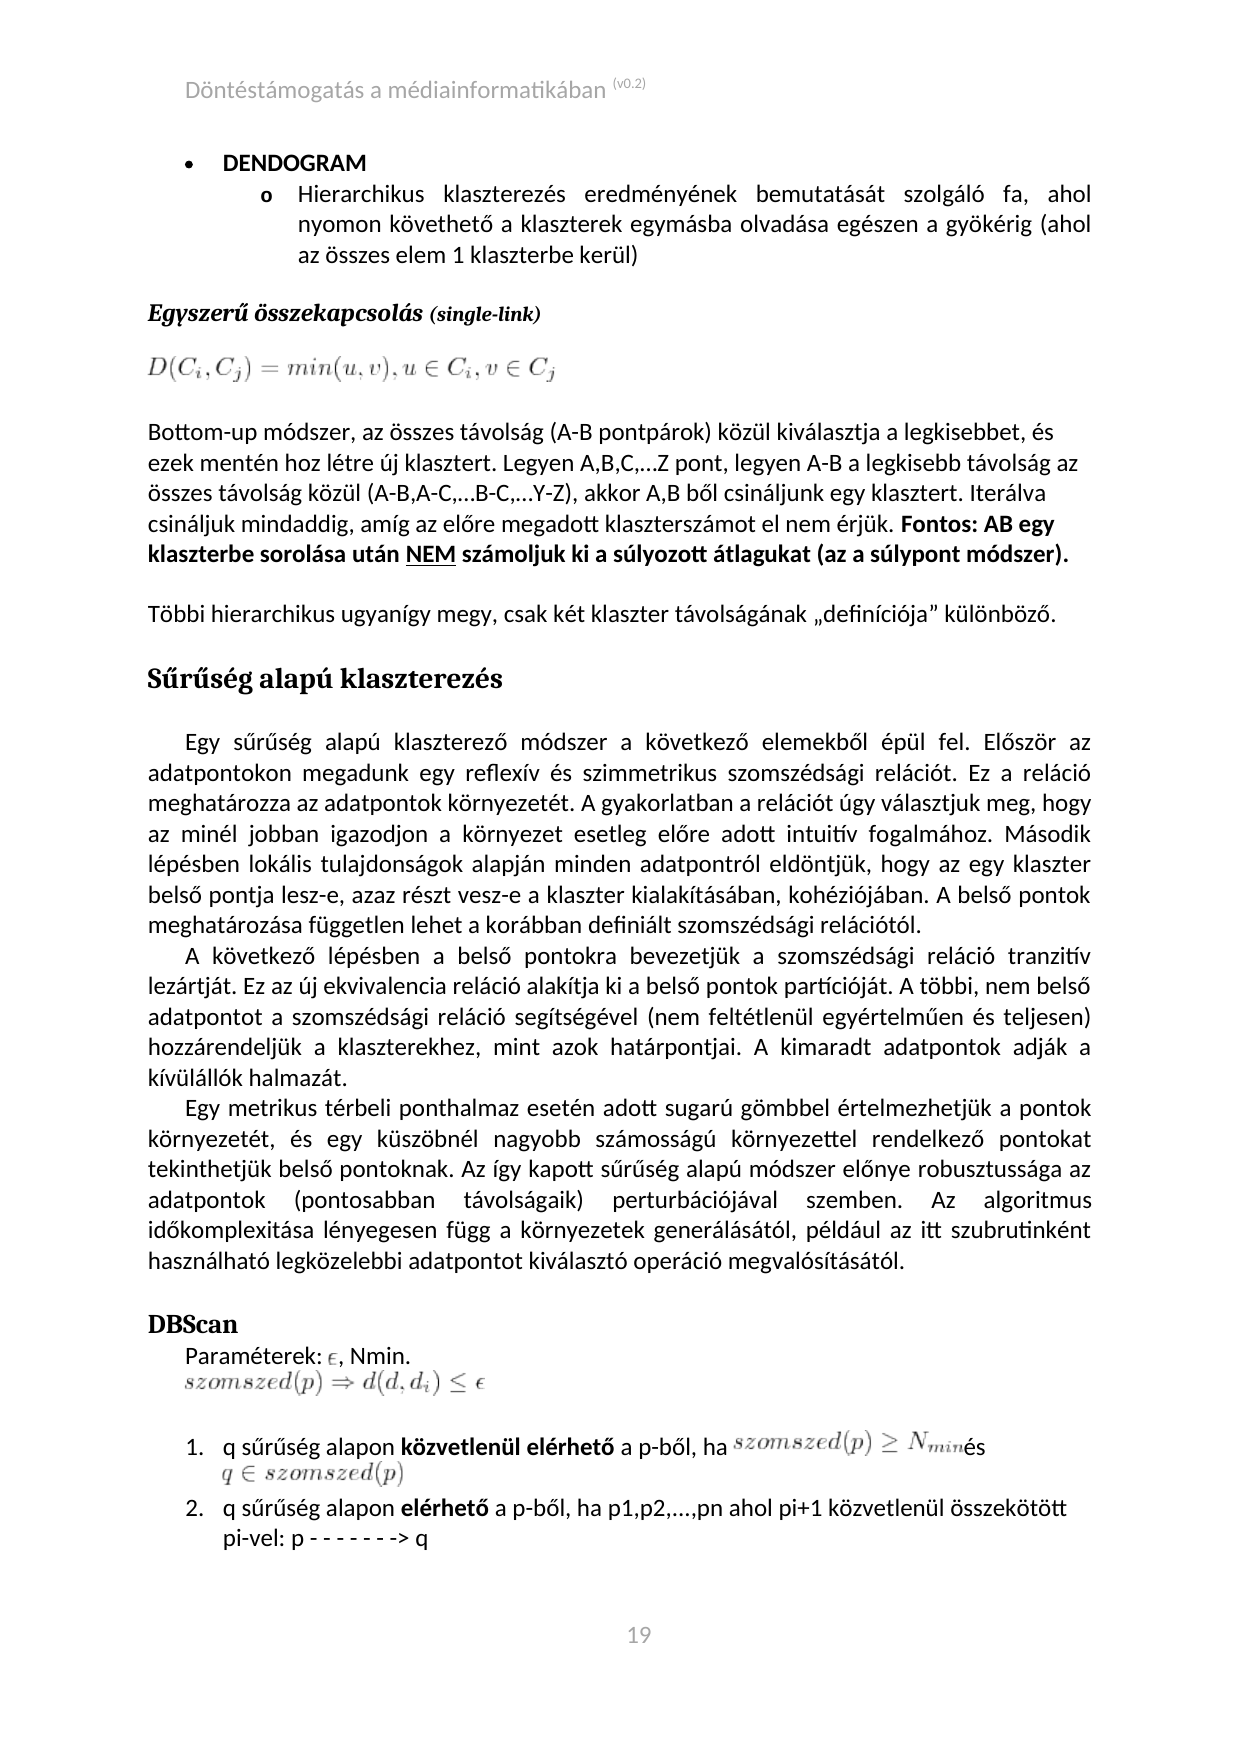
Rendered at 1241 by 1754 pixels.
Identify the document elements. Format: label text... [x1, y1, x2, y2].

subtitle Egyszerű összekapcsolás (single-link) [148, 299, 1093, 328]
list Hierarchikus klaszterezés eredményének bemutatását szolgáló fa, ahol nyomon követhető a klaszterek egymásba olvadása egészen a gyökérig (ahol az összes elem 1 klaszterbe kerül) [260, 178, 1093, 270]
text Egy sűrűség alapú klaszterező módszer a következő elemekből épül fel. Először az adatpontokon megadunk egy reflexív és szimmetrikus szomszédsági relációt. Ez a reláció meghatározza az adatpontok környezetét. A gyakorlatban a relációt úgy választjuk meg, hogy az minél jobban igazodjon a környezet esetleg előre adott intuitív fogalmához. Második lépésben lokális tulajdonságok alapján minden adatpontról eldöntjük, hogy az egy klaszter belső pontja lesz-e, azaz részt vesz-e a klaszter kialakításában, kohéziójában. A belső pontok meghatározása független lehet a korábban definiált szomszédsági relációtól. [148, 726, 1093, 940]
picture [733, 1430, 964, 1456]
picture [222, 1461, 403, 1487]
text Egy metrikus térbeli ponthalmaz esetén adott sugarú gömbbel értelmezhetjük a pontok környezetét, és egy küszöbnél nagyobb számosságú környezettel rendelkező pontokat tekinthetjük belső pontoknak. Az így kapott sűrűség alapú módszer előnye robusztussága az adatpontok (pontosabban távolságaik) perturbációjával szemben. Az algoritmus időkomplexitása lényegesen függ a környezetek generálásától, például az itt szubrutinként használható legközelebbi adatpontot kiválasztó operáció megvalósításától. [148, 1092, 1093, 1276]
subtitle Sűrűség alapú klaszterezés [148, 662, 1093, 696]
list q sűrűség alapon közvetlenül elérhető a p-ből, ha és [185, 1430, 1093, 1492]
text Paraméterek: , Nmin. [148, 1340, 1093, 1371]
picture [328, 1353, 338, 1365]
list q sűrűség alapon elérhető a p-ből, ha p1,p2,...,pn ahol pi+1 közvetlenül összekötött pi-vel: p - - - - - - -> q [185, 1492, 1093, 1553]
subtitle DBScan [148, 1309, 1093, 1340]
picture [184, 1370, 485, 1396]
picture [147, 356, 556, 382]
list DENDOGRAM [185, 148, 1093, 178]
text Bottom-up módszer, az összes távolság (A-B pontpárok) közül kiválasztja a legkisebbet, és ezek mentén hoz létre új klasztert. Legyen A,B,C,…Z pont, legyen A-B a legkisebb távolság az összes távolság közül (A-B,A-C,…B-C,…Y-Z), akkor A,B ből csináljunk egy klasztert. Iterálva csináljuk mindaddig, amíg az előre megadott klaszterszámot el nem érjük. Fontos: AB egy klaszterbe sorolása után NEM számoljuk ki a súlyozott átlagukat (az a súlypont módszer). [148, 416, 1093, 569]
text Többi hierarchikus ugyanígy megy, csak két klaszter távolságának „definíciója” különböző. [148, 598, 1093, 629]
text A következő lépésben a belső pontokra bevezetjük a szomszédsági reláció tranzitív lezártját. Ez az új ekvivalencia reláció alakítja ki a belső pontok partícióját. A többi, nem belső adatpontot a szomszédsági reláció segítségével (nem feltétlenül egyértelműen és teljesen) hozzárendeljük a klaszterekhez, mint azok határpontjai. A kimaradt adatpontok adják a kívülállók halmazát. [148, 940, 1093, 1092]
